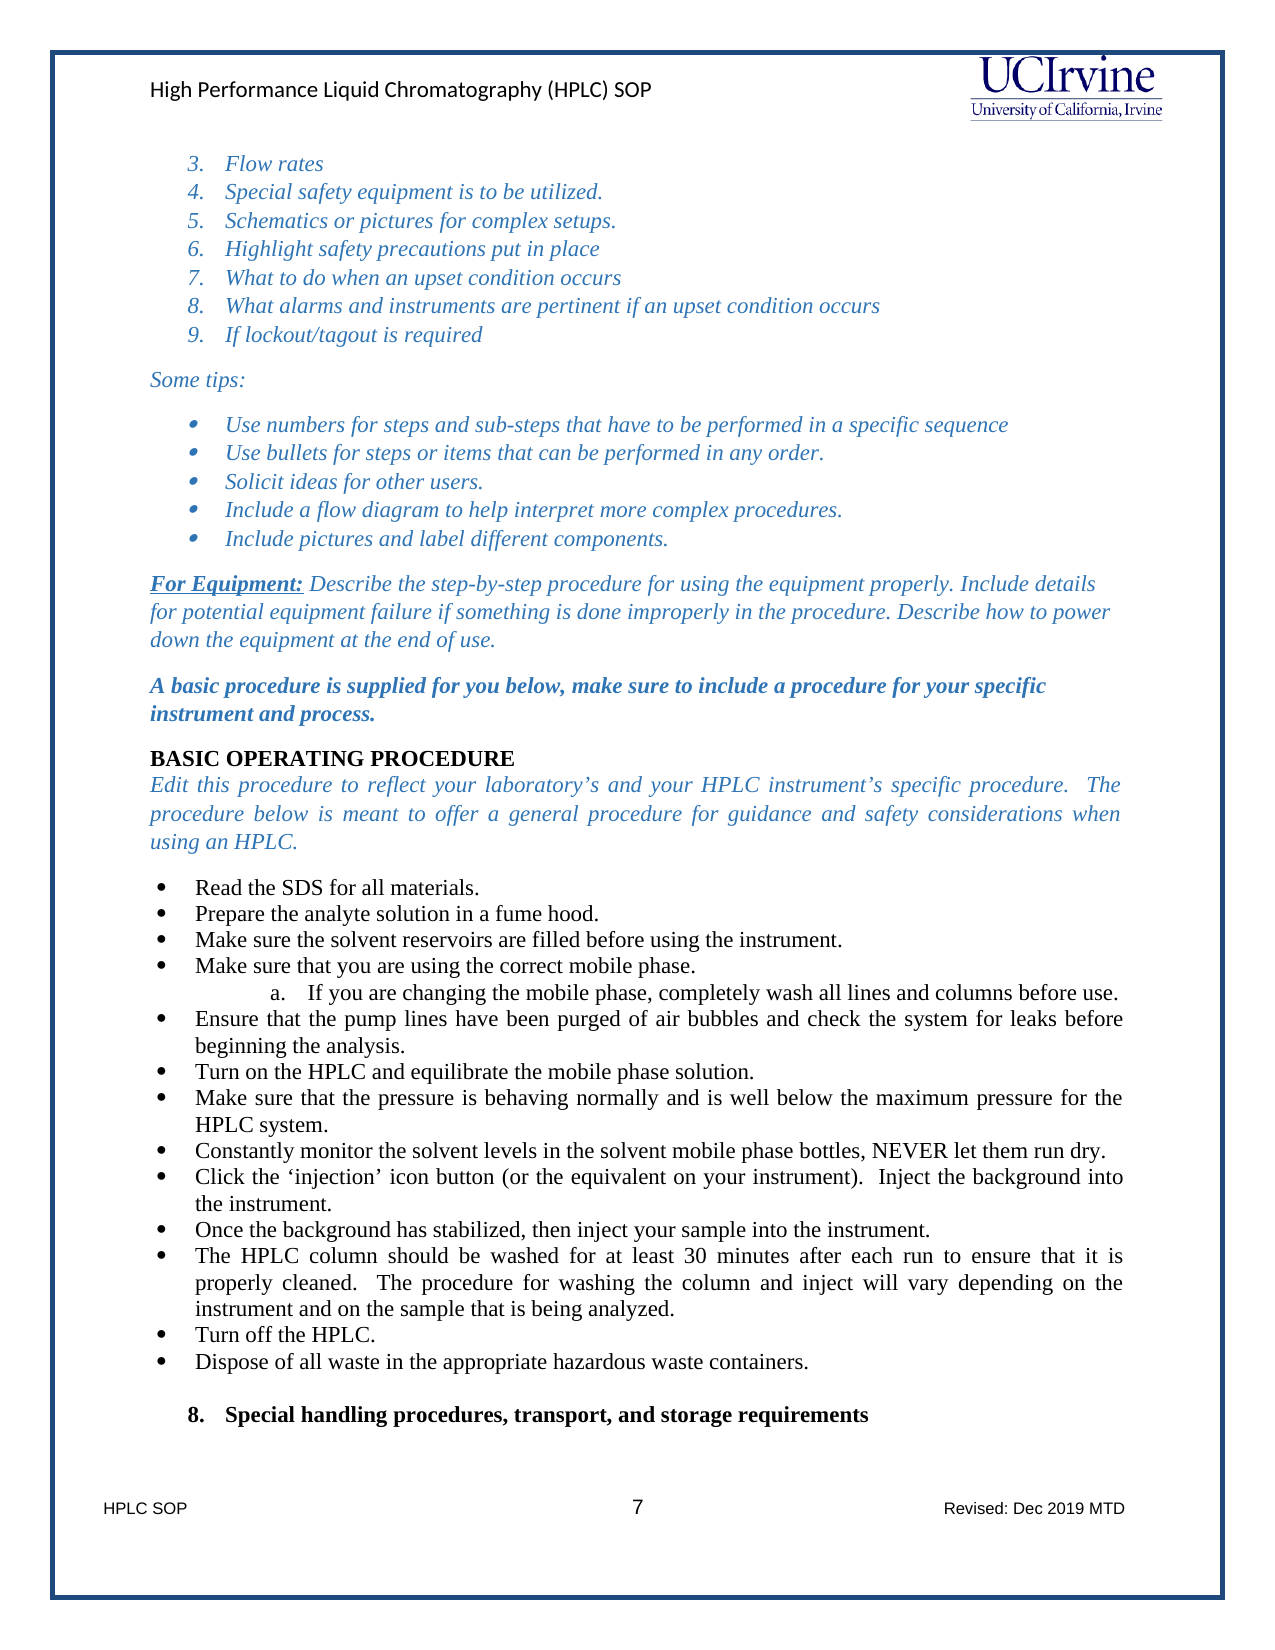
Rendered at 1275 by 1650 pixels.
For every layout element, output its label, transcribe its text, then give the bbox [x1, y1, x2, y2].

text For Equipment: Describe the step-by-step procedure for using the equipment properly. Include details for potential equipment failure if something is done improperly in the procedure. Describe how to power down the equipment at the end of use. [150, 570, 1125, 653]
picture [970, 55, 1196, 127]
list The HPLC column should be washed for at least 30 minutes after each run to ensure that it is properly cleaned. The procedure for washing the column and inject will vary depending on the instrument and on the sample that is being analyzed. [157, 1242, 1125, 1322]
list Use numbers for steps and sub-steps that have to be performed in a specific sequence [187, 411, 1125, 437]
list Special safety equipment is to be utilized. [187, 178, 1125, 205]
list Use bullets for steps or items that can be performed in any order. [187, 439, 1125, 466]
list Read the SDS for all materials. [157, 873, 1125, 900]
list Click the ‘injection’ icon button (or the equivalent on your instrument). Inject the background into the instrument. [157, 1163, 1125, 1216]
list Turn on the HPLC and equilibrate the mobile phase solution. [157, 1058, 1125, 1084]
list Schematics or pictures for complex setups. [187, 207, 1125, 233]
list Include pictures and label different components. [187, 524, 1125, 551]
list What to do when an upset condition occurs [187, 264, 1125, 290]
list Flow rates [187, 150, 1125, 176]
text BASIC OPERATING PROCEDURE [150, 745, 1125, 772]
list Once the background has stabilized, then inject your sample into the instrument. [157, 1216, 1125, 1242]
list Make sure that you are using the correct mobile phase. [157, 953, 1125, 979]
text Some tips: [150, 366, 1125, 392]
list Turn off the HPLC. [157, 1322, 1125, 1348]
list Make sure the solvent reservoirs are filled before using the instrument. [157, 926, 1125, 953]
list Dispose of all waste in the appropriate hazardous waste containers. [157, 1348, 1125, 1374]
list Ensure that the pump lines have been purged of air bubbles and check the system for leaks before beginning the analysis. [157, 1005, 1125, 1058]
list Special handling procedures, transport, and storage requirements [187, 1401, 1125, 1427]
list If you are changing the mobile phase, completely wash all lines and columns before use. [270, 979, 1125, 1005]
list Constantly monitor the solvent levels in the solvent mobile phase bottles, NEVER let them run dry. [157, 1137, 1125, 1163]
list Highlight safety precautions put in place [187, 235, 1125, 262]
list Make sure that the pressure is behaving normally and is well below the maximum pressure for the HPLC system. [157, 1084, 1125, 1137]
list If lockout/tagout is required [187, 321, 1125, 347]
list What alarms and instruments are pertinent if an upset condition occurs [187, 292, 1125, 318]
list Include a flow diagram to help interpret more complex procedures. [187, 496, 1125, 522]
list Prepare the analyte solution in a fume hood. [157, 900, 1125, 926]
list Solicit ideas for other users. [187, 468, 1125, 494]
text A basic procedure is supplied for you below, make sure to include a procedure for your specific instrument and process. [150, 672, 1125, 726]
text Edit this procedure to reflect your laboratory’s and your HPLC instrument’s specific procedure. The procedure below is meant to offer a general procedure for guidance and safety considerations when using an HPLC. [150, 772, 1125, 855]
